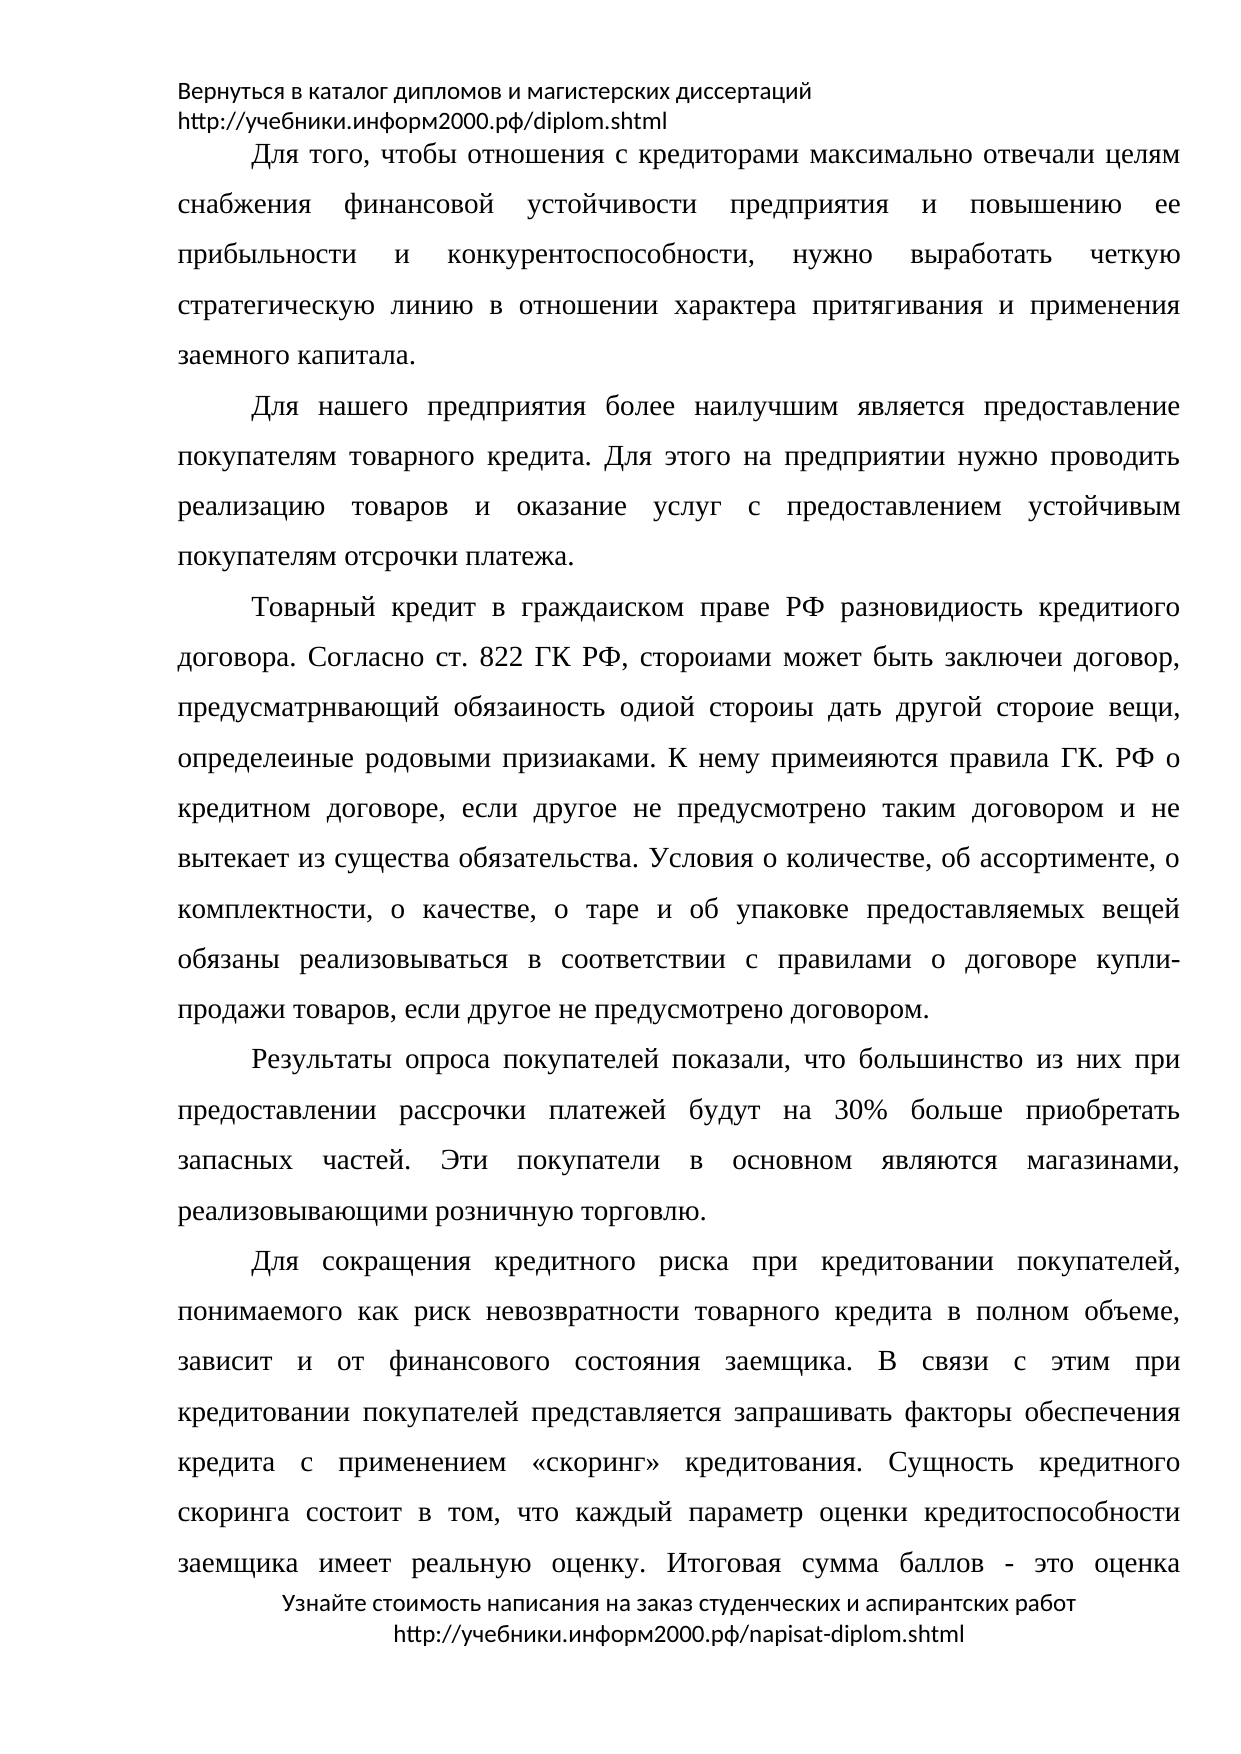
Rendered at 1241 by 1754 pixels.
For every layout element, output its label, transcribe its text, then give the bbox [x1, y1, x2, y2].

text Для того, чтобы отношения с кредиторами максимально отвечали целям снабжения финансовой устойчивости предприятия и повышению ее прибыльности и конкурентоспособности, нужно выработать четкую стратегическую линию в отношении характера притягивания и применения заемного капитала. [177, 136, 1181, 371]
text Товарный кредит в граждаиском праве РФ разновидиость кредитиого договора. Согласно ст. 822 ГК РФ, стороиами может быть заключеи договор, предусматрнвающий обязаиность одиой стороиы дать другой стороие вещи, определеиные родовыми призиаками. К нему примеияются правила ГК. РФ о кредитном договоре, если другое не предусмотрено таким договором и не вытекает из существа обязательства. Условия о количестве, об ассортименте, о комплектности, о качестве, о таре и об упаковке предоставляемых вещей обязаны реализовываться в соответствии с правилами о договоре купли-продажи товаров, если другое не предусмотрено договором. [177, 589, 1181, 1025]
text Для нашего предприятия более наилучшим является предоставление покупателям товарного кредита. Для этого на предприятии нужно проводить реализацию товаров и оказание услуг с предоставлением устойчивым покупателям отсрочки платежа. [177, 388, 1181, 572]
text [177, 1243, 1181, 1578]
text Результаты опроса покупателей показали, что большинство из них при предоставлении рассрочки платежей будут на 30% больше приобретать запасных частей. Эти покупатели в основном являются магазинами, реализовывающими розничную торговлю. [177, 1042, 1181, 1226]
